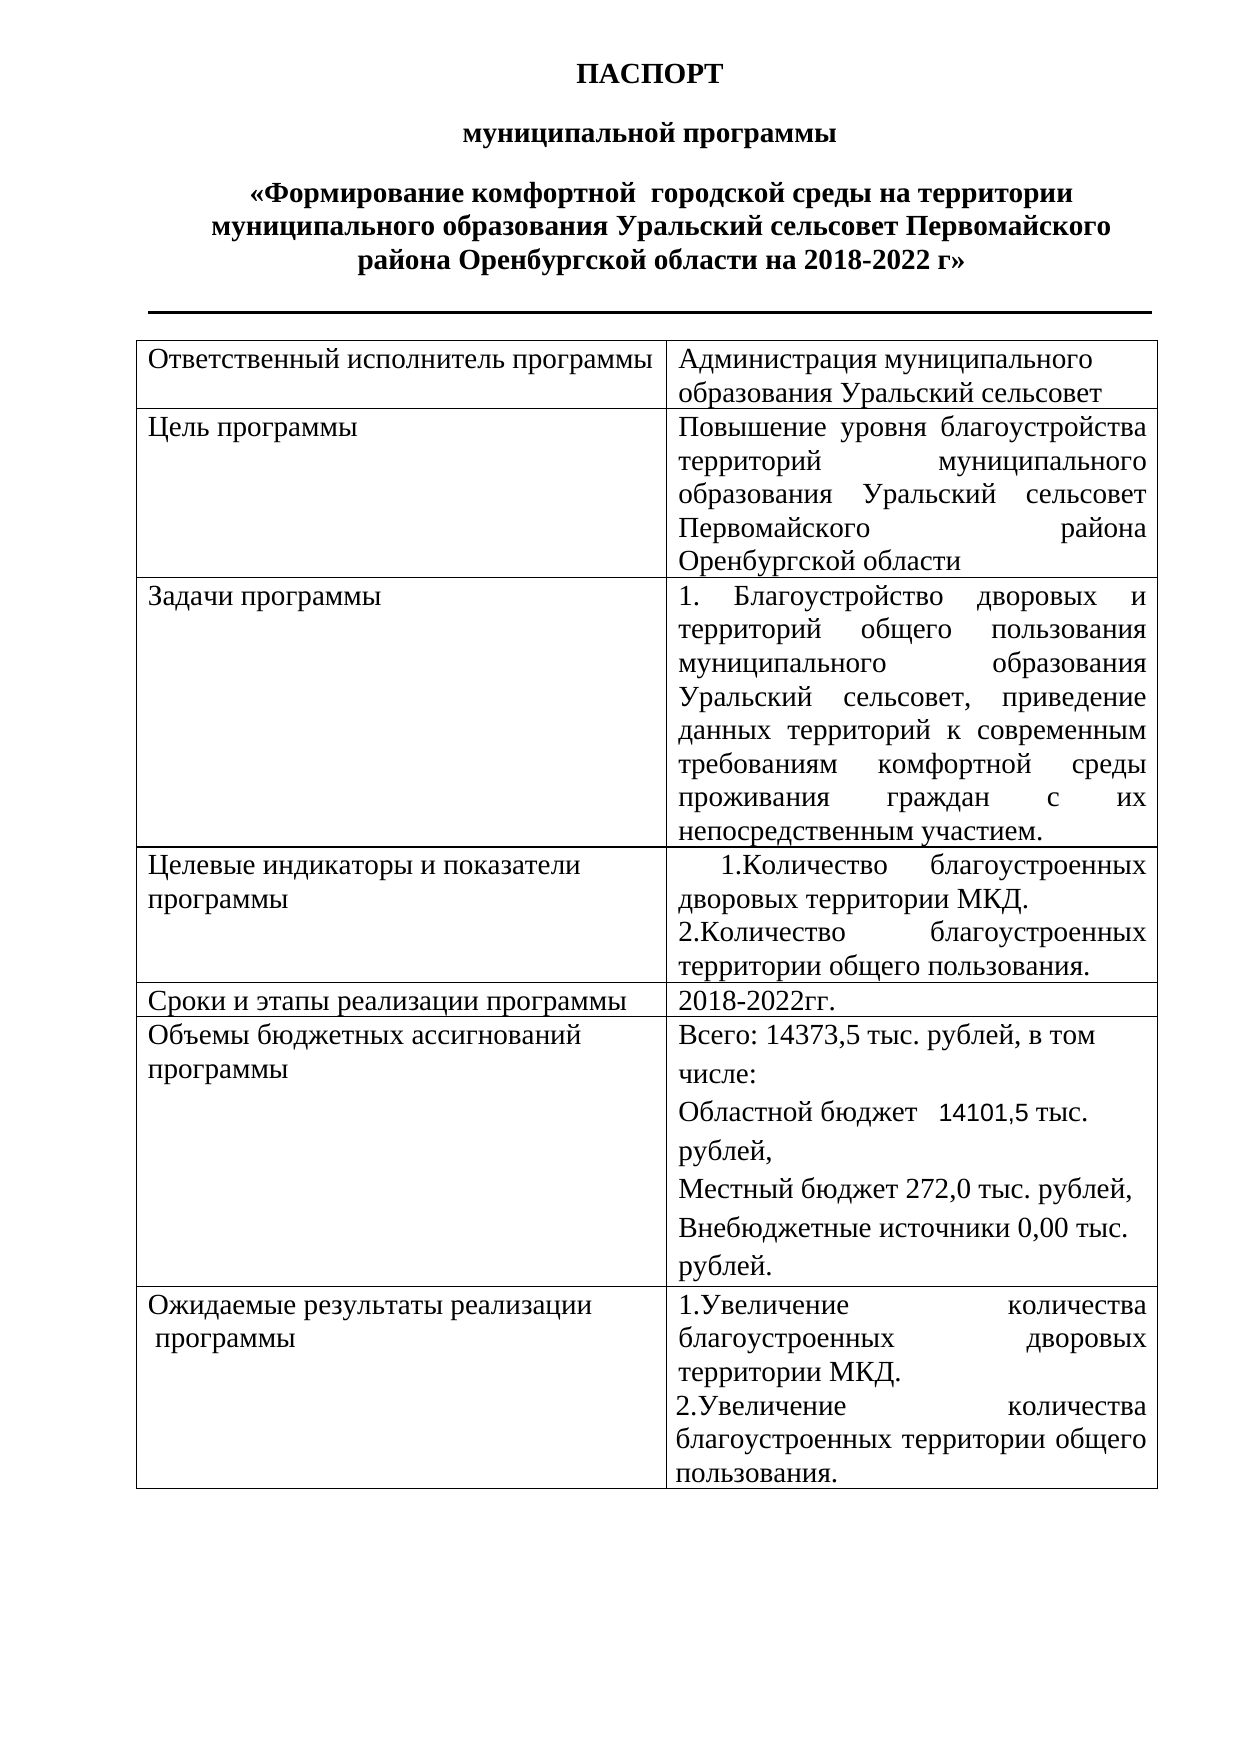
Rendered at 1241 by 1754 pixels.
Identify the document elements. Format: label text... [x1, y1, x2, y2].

table_cell 1.Количество благоустроенных дворовых территории МКД. 2.Количество благоустроенных территории общего пользования. [667, 848, 1157, 982]
table_cell 1.Увеличение количества благоустроенных дворовых территории МКД. 2.Увеличение количества благоустроенных территории общего пользования. [667, 1287, 1157, 1488]
table_cell Ожидаемые результаты реализации программы [137, 1287, 666, 1488]
text муниципальной программы [148, 116, 1152, 149]
table_cell 2018-2022гг. [667, 983, 1157, 1016]
table_header Ответственный исполнитель программы [137, 341, 666, 408]
table_cell Объемы бюджетных ассигнований программы [137, 1017, 666, 1286]
table_cell Всего: 14373,5 тыс. рублей, в том числе: Областной бюджет 14101,5 тыс. рублей, Местный бюджет 272,0 тыс. рублей, Внебюджетные источники 0,00 тыс. рублей. [667, 1017, 1157, 1286]
text ПАСПОРТ [148, 56, 1152, 90]
table_cell Сроки и этапы реализации программы [137, 983, 666, 1016]
text «Формирование комфортной городской среды на территории [148, 175, 1152, 208]
table_cell Повышение уровня благоустройства территорий муниципального образования Уральский сельсовет Первомайского района Оренбургской области [667, 409, 1157, 577]
text муниципального образования Уральский сельсовет Первомайского [148, 208, 1152, 242]
text района Оренбургской области на 2018-2022 г» [148, 242, 1152, 276]
table_cell 1. Благоустройство дворовых и территорий общего пользования муниципального образования Уральский сельсовет, приведение данных территорий к современным требованиям комфортной среды проживания граждан с их непосредственным участием. [667, 578, 1157, 846]
table_cell Целевые индикаторы и показатели программы [137, 848, 666, 982]
table_cell Цель программы [137, 409, 666, 577]
table_cell Задачи программы [137, 578, 666, 846]
table_header Администрация муниципального образования Уральский сельсовет [667, 341, 1157, 408]
